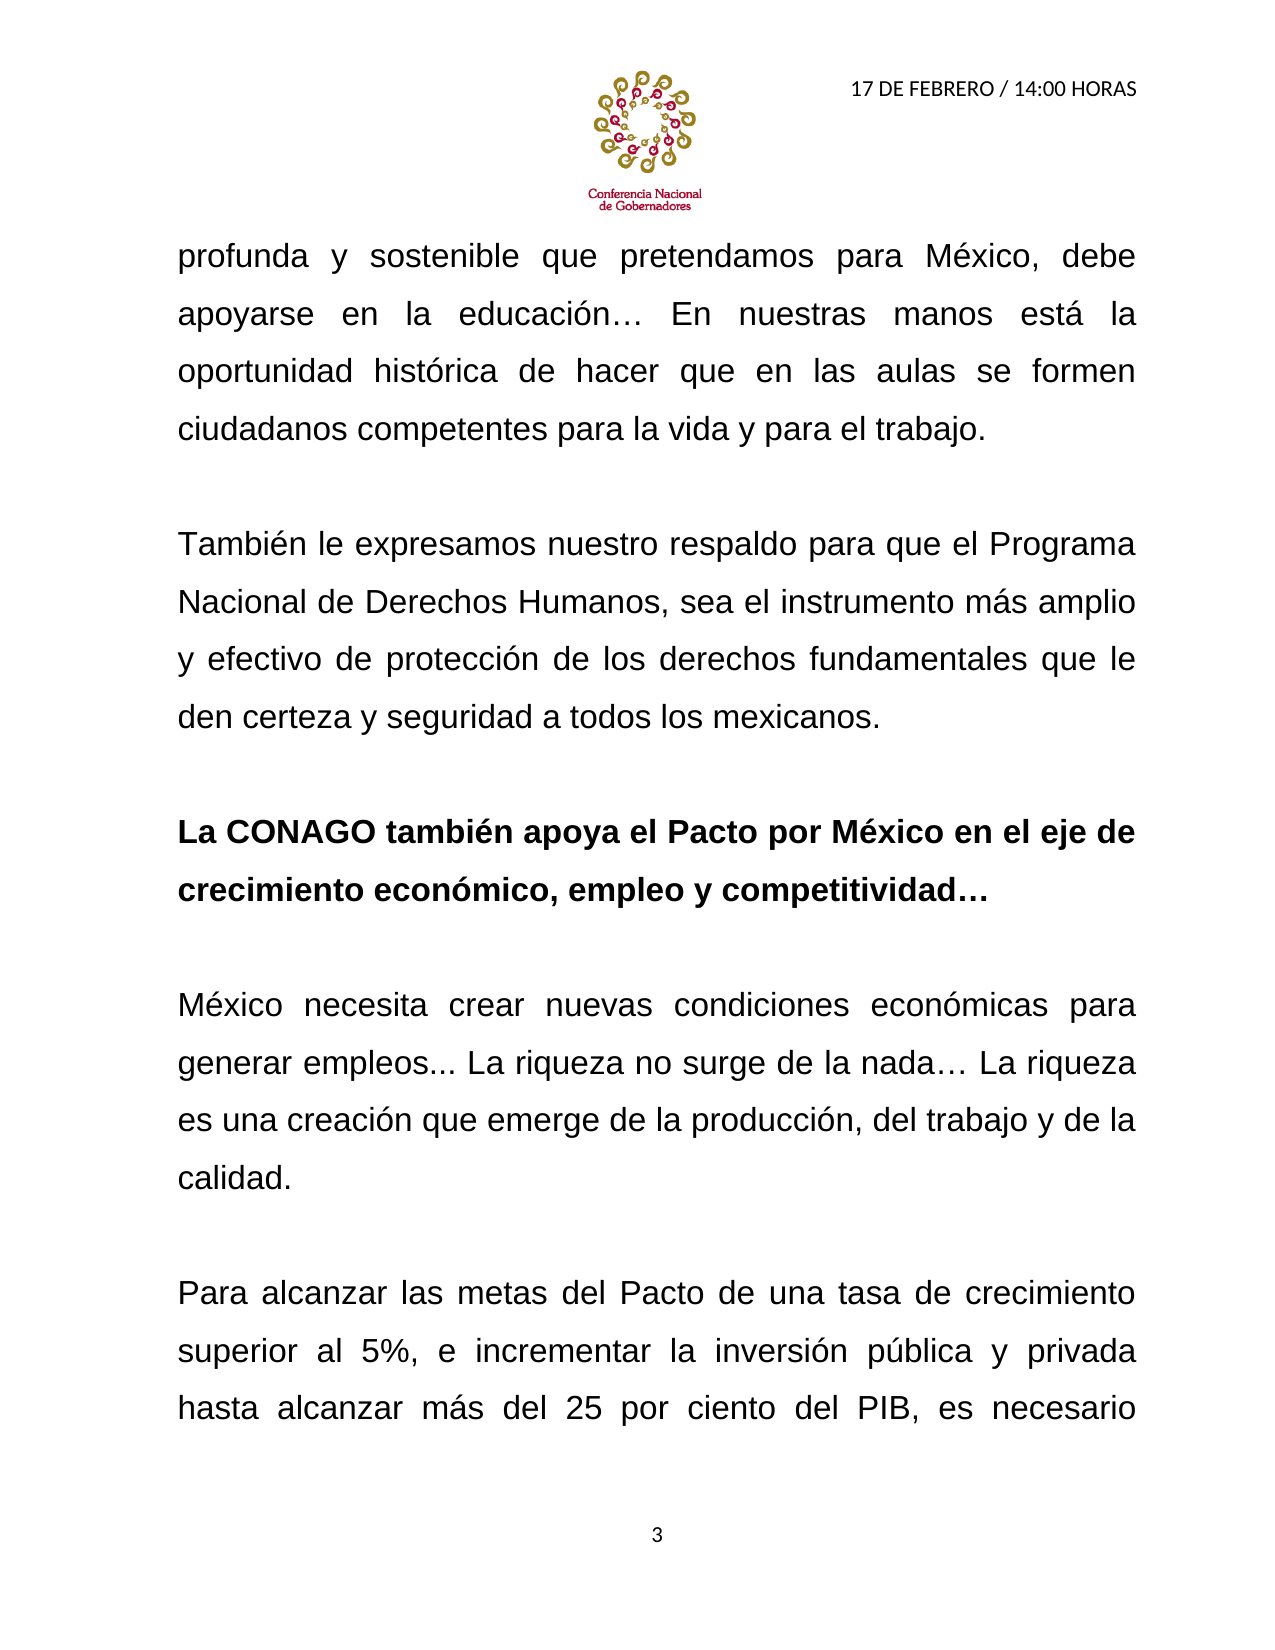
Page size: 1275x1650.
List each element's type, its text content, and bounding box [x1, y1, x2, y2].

picture [579, 56, 710, 219]
text México necesita crear nuevas condiciones económicas para generar empleos... La riqueza no surge de la nada… La riqueza es una creación que emerge de la producción, del trabajo y de la calidad. [177, 985, 1137, 1196]
text También le expresamos nuestro respaldo para que el Programa Nacional de Derechos Humanos, sea el instrumento más amplio y efectivo de protección de los derechos fundamentales que le den certeza y seguridad a todos los mexicanos. [177, 524, 1137, 736]
text La CONAGO también apoya el Pacto por México en el eje de crecimiento económico, empleo y competitividad… [177, 812, 1137, 908]
